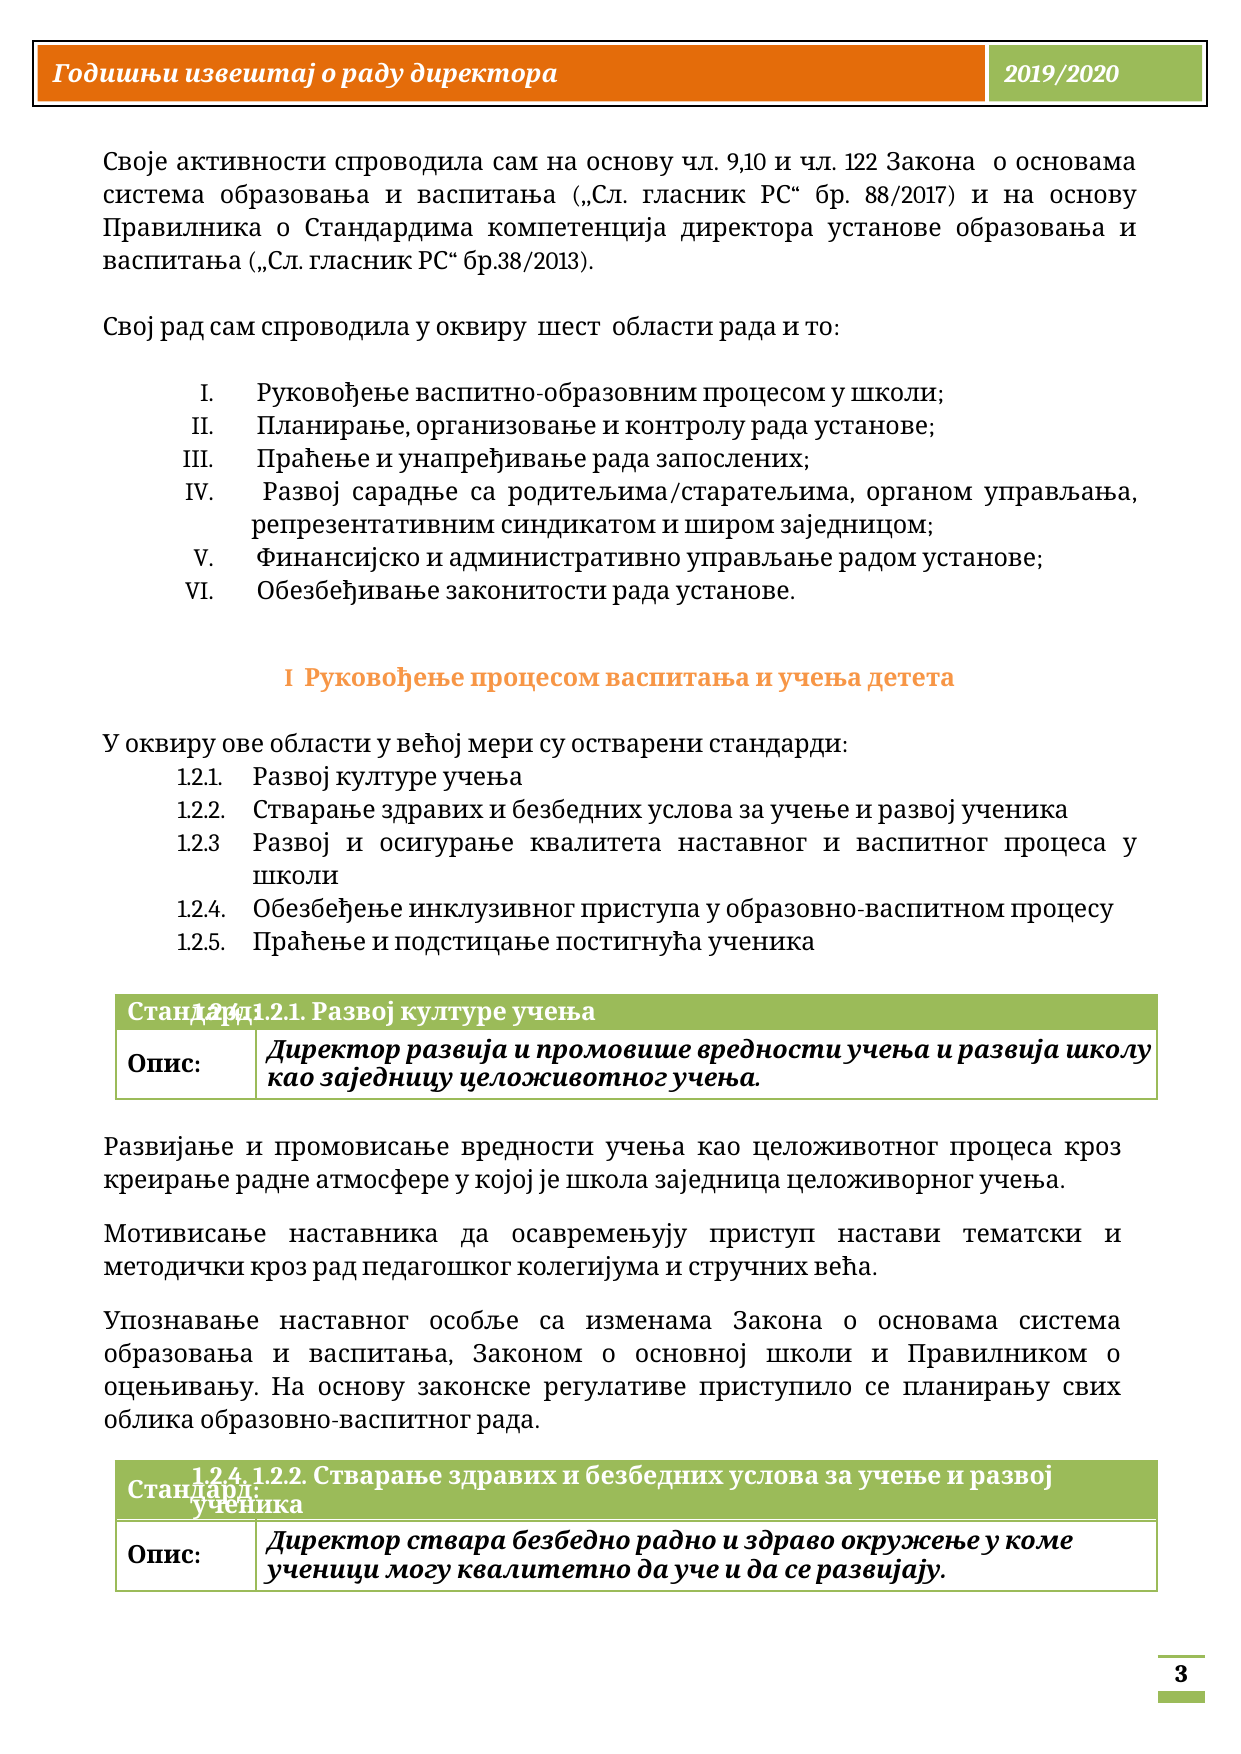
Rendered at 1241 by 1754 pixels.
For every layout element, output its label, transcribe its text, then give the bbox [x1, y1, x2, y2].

list Стварање здравих и безбедних услова за учење и развој ученика [177, 796, 1137, 825]
text Развијање и промовисање вредности учења као целоживотног процеса кроз креирање радне атмосфере у којој је школа заједница целоживорног учења. [103, 1100, 1122, 1195]
list Обезбеђење инклузивног приступа у образовно-васпитном процесу [177, 895, 1137, 924]
list Руковођење васпитно-образовним процесом у школи; [213, 379, 1137, 408]
list Финансијско и административно управљање радом установе; [213, 544, 1137, 573]
text Мотивисање наставника да осавремењују приступ настави тематски и методички кроз рад педагошког колегијума и стручних већа. [103, 1220, 1122, 1282]
table_cell Директор ствара безбедно радно и здраво окружење у коме ученици могу квалитетно да уче и да се развијају. [257, 1522, 1156, 1589]
text Упознавање наставног особље са изменама Закона о основама система образовања и васпитања, Законом о основној школи и Правилником о оцењивању. На основу законске регулативе приступило се планирању свих облика образовно-васпитног рада. [103, 1307, 1122, 1435]
list Развој сарадње са родитељима/старатељима, органом управљања, репрезентативним синдикатом и широм заједницом; [213, 478, 1137, 540]
list Обезбеђивање законитости рада установе. [213, 577, 1137, 606]
text У оквиру ове области у већој мери су остварени стандарди: [102, 730, 1137, 759]
list Развој културе учења [177, 763, 1137, 792]
table_header Стандард: [117, 1462, 255, 1519]
list Развој и осигурање квалитета наставног и васпитног процеса у школи [177, 829, 1137, 891]
list Праћење и унапређивање рада запослених; [213, 445, 1137, 474]
list Планирање, организовање и контролу рада установе; [213, 412, 1137, 441]
table_cell Директор развија и промовише вредности учења и развија школу као заједницу целоживотног учења. [257, 1030, 1156, 1098]
table_header 1.2.4. 1.2.2. Стварање здравих и безбедних услова за учење и развој ученика [257, 1462, 1156, 1519]
table_cell Опис: [117, 1030, 255, 1098]
text Своје активности спроводила сам на основу чл. 9,10 и чл. 122 Закона о основама система образовања и васпитања (,,Сл. гласник РС“ бр. 88/2017) и на основу Правилника о Стандардима компетенција директора установе образовања и васпитања (,,Сл. гласник РС“ бр.38/2013). [102, 148, 1137, 276]
table_header 1.2.4. 1.2.1. Развој културе учења [257, 996, 1156, 1028]
table_header Стандард: [117, 996, 255, 1028]
text Свој рад сам спроводила у оквиру шест области рада и то: [102, 313, 1137, 342]
text I Руковођење процесом васпитања и учења детета [102, 664, 1137, 693]
list Праћење и подстицање постигнућа ученика [177, 928, 1137, 957]
table_cell Опис: [117, 1522, 255, 1589]
